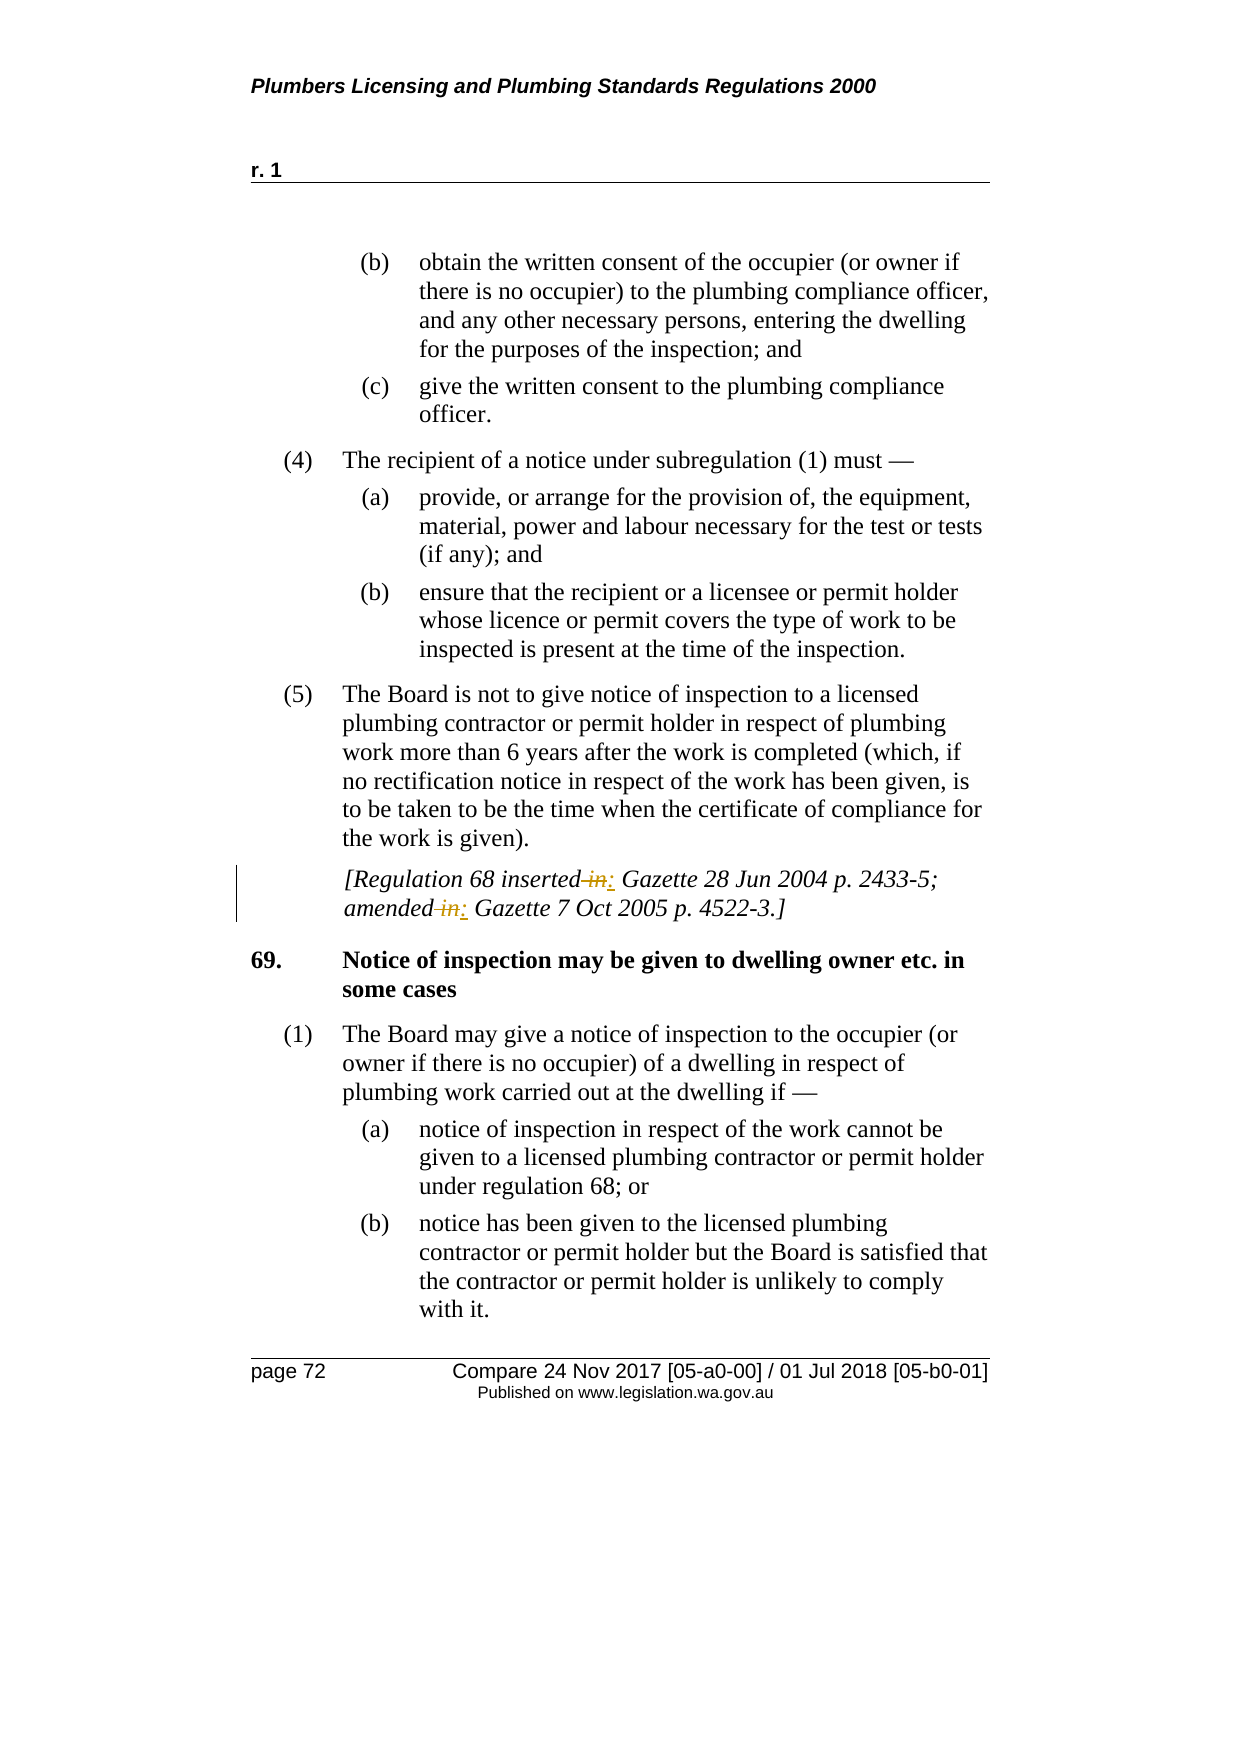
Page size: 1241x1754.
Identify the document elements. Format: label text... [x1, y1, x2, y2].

text (b) ensure that the recipient or a licensee or permit holder whose licence or permit covers the type of work to be inspected is present at the time of the inspection. [251, 577, 990, 663]
text (5) The Board is not to give notice of inspection to a licensed plumbing contractor or permit holder in respect of plumbing work more than 6 years after the work is completed (which, if no rectification notice in respect of the work has been given, is to be taken to be the time when the certificate of compliance for the work is given). [251, 679, 990, 852]
text (a) provide, or arrange for the provision of, the equipment, material, power and labour necessary for the test or tests (if any); and [251, 482, 990, 568]
text (c) give the written consent to the plumbing compliance officer. [251, 371, 990, 428]
subtitle 69. Notice of inspection may be given to dwelling owner etc. in some cases [251, 945, 990, 1002]
text (a) notice of inspection in respect of the work cannot be given to a licensed plumbing contractor or permit holder under regulation 68; or [251, 1114, 990, 1200]
text (4) The recipient of a notice under subregulation (1) must — [251, 445, 990, 474]
text (1) The Board may give a notice of inspection to the occupier (or owner if there is no occupier) of a dwelling in respect of plumbing work carried out at the dwelling if — [251, 1019, 990, 1105]
text (b) obtain the written consent of the occupier (or owner if there is no occupier) to the plumbing compliance officer, and any other necessary persons, entering the dwelling for the purposes of the inspection; and [251, 247, 990, 362]
text [Regulation 68 inserted Gazette 28 Jun 2004 p. 2433-5; amended Gazette 7 Oct 2005 p. 4522-3.] [251, 864, 990, 922]
text (b) notice has been given to the licensed plumbing contractor or permit holder but the Board is satisfied that the contractor or permit holder is unlikely to comply with it. [251, 1208, 990, 1323]
